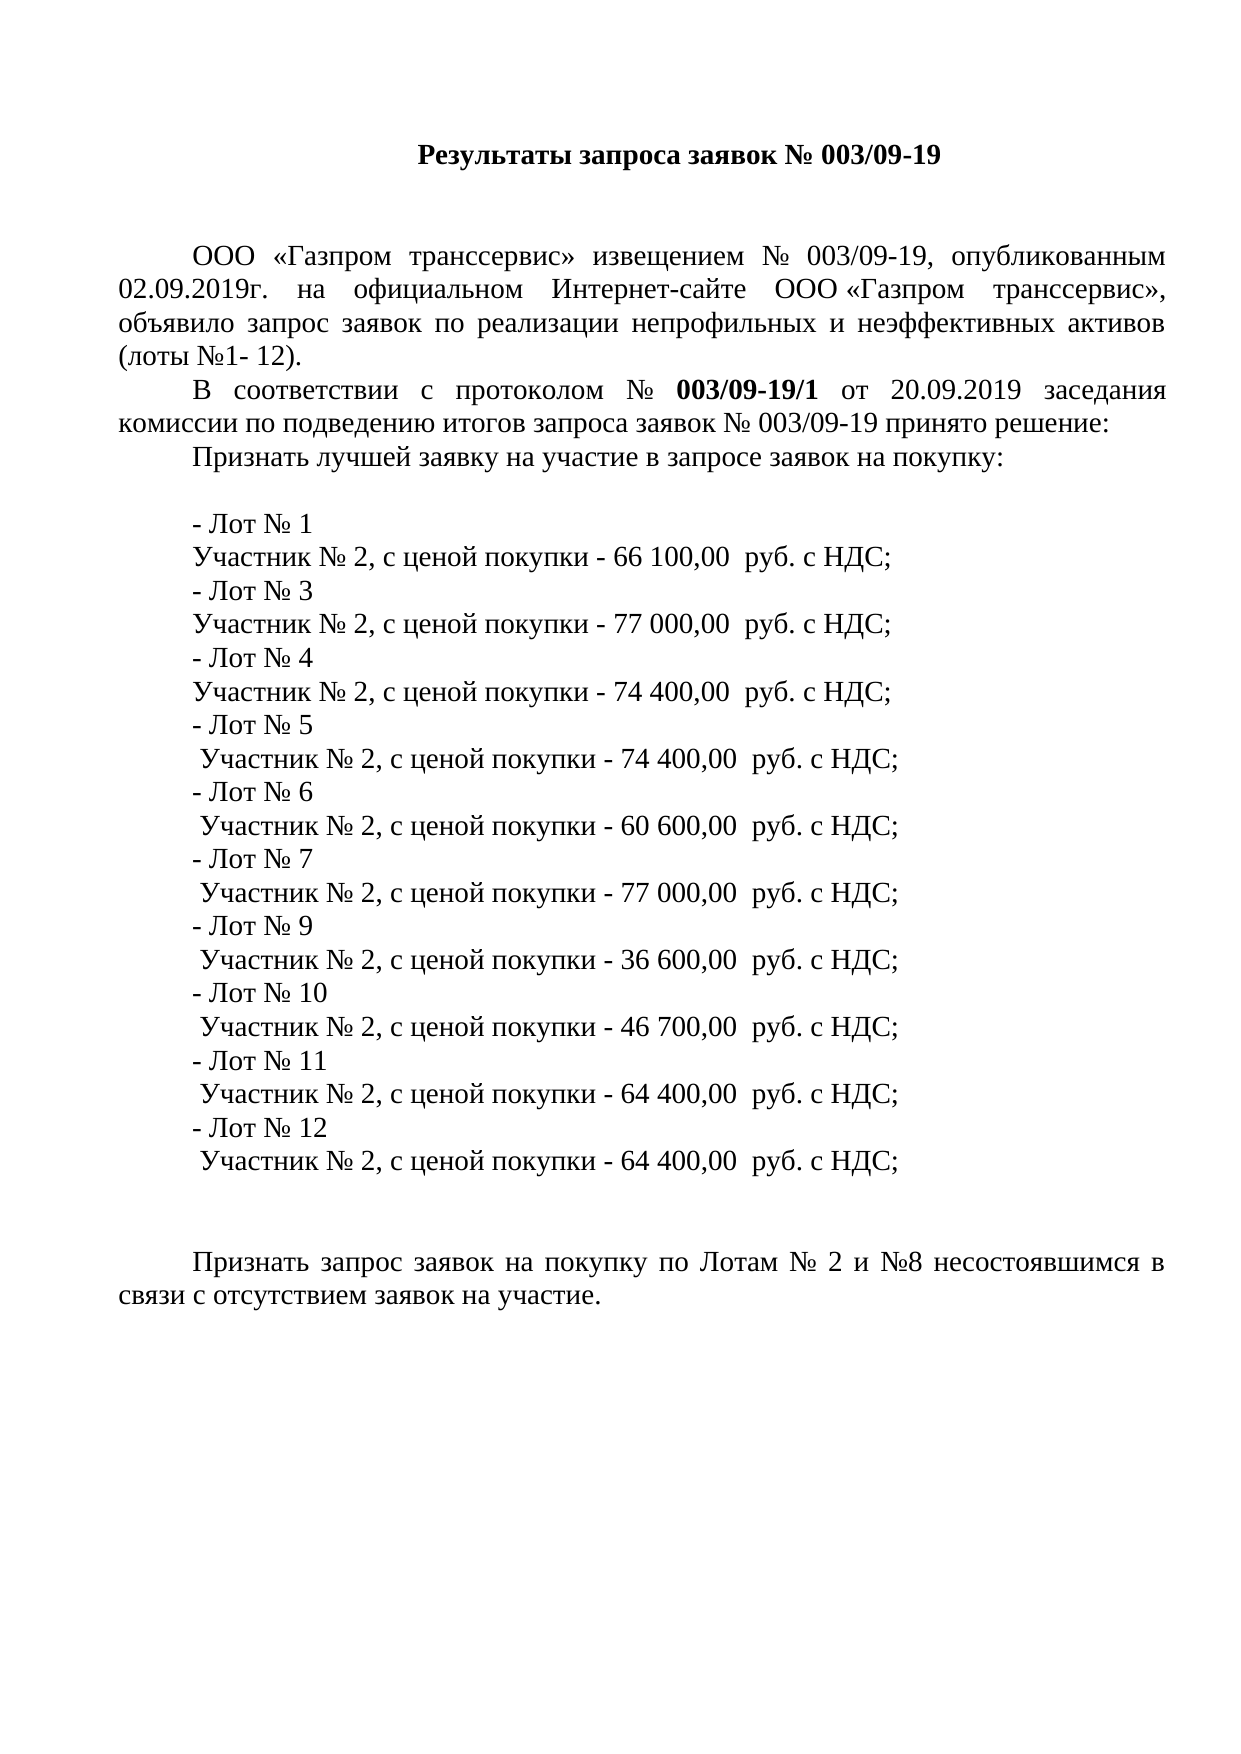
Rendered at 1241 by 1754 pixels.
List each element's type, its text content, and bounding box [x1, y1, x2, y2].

text - Лот № 9 [118, 908, 1167, 942]
text - Лот № 12 [118, 1110, 1167, 1143]
text - Лот № 7 [118, 841, 1167, 875]
text Участник № 2, с ценой покупки - 77 000,00 руб. с НДС; [118, 607, 1167, 640]
text Признать запрос заявок на покупку по Лотам № 2 и №8 несостоявшимся в связи с отсутствием заявок на участие. [118, 1244, 1167, 1311]
text ООО «Газпром транссервис» извещением № 003/09-19, опубликованным 02.09.2019г. на официальном Интернет-сайте ООО «Газпром транссервис», объявило запрос заявок по реализации непрофильных и неэффективных активов (лоты №1- 12). [118, 238, 1167, 372]
text Участник № 2, с ценой покупки - 77 000,00 руб. с НДС; [118, 875, 1167, 908]
text - Лот № 10 [118, 976, 1167, 1009]
text Участник № 2, с ценой покупки - 36 600,00 руб. с НДС; [118, 942, 1167, 976]
text Участник № 2, с ценой покупки - 74 400,00 руб. с НДС; [118, 741, 1167, 774]
text Участник № 2, с ценой покупки - 60 600,00 руб. с НДС; [118, 808, 1167, 841]
text Участник № 2, с ценой покупки - 74 400,00 руб. с НДС; [118, 674, 1167, 707]
text - Лот № 3 [118, 573, 1167, 607]
text Участник № 2, с ценой покупки - 64 400,00 руб. с НДС; [118, 1076, 1167, 1110]
text - Лот № 11 [118, 1043, 1167, 1076]
text Признать лучшей заявку на участие в запросе заявок на покупку: [118, 439, 1167, 472]
text - Лот № 6 [118, 774, 1167, 808]
text Участник № 2, с ценой покупки - 64 400,00 руб. с НДС; [118, 1143, 1167, 1177]
text В соответствии с протоколом № 003/09-19/1 от 20.09.2019 заседания комиссии по подведению итогов запроса заявок № 003/09-19 принято решение: [118, 372, 1167, 439]
text Участник № 2, с ценой покупки - 66 100,00 руб. с НДС; [118, 539, 1167, 573]
text - Лот № 1 [118, 506, 1167, 539]
text - Лот № 5 [118, 707, 1167, 741]
text Результаты запроса заявок № 003/09-19 [118, 137, 1167, 171]
text - Лот № 4 [118, 640, 1167, 674]
text Участник № 2, с ценой покупки - 46 700,00 руб. с НДС; [118, 1009, 1167, 1043]
